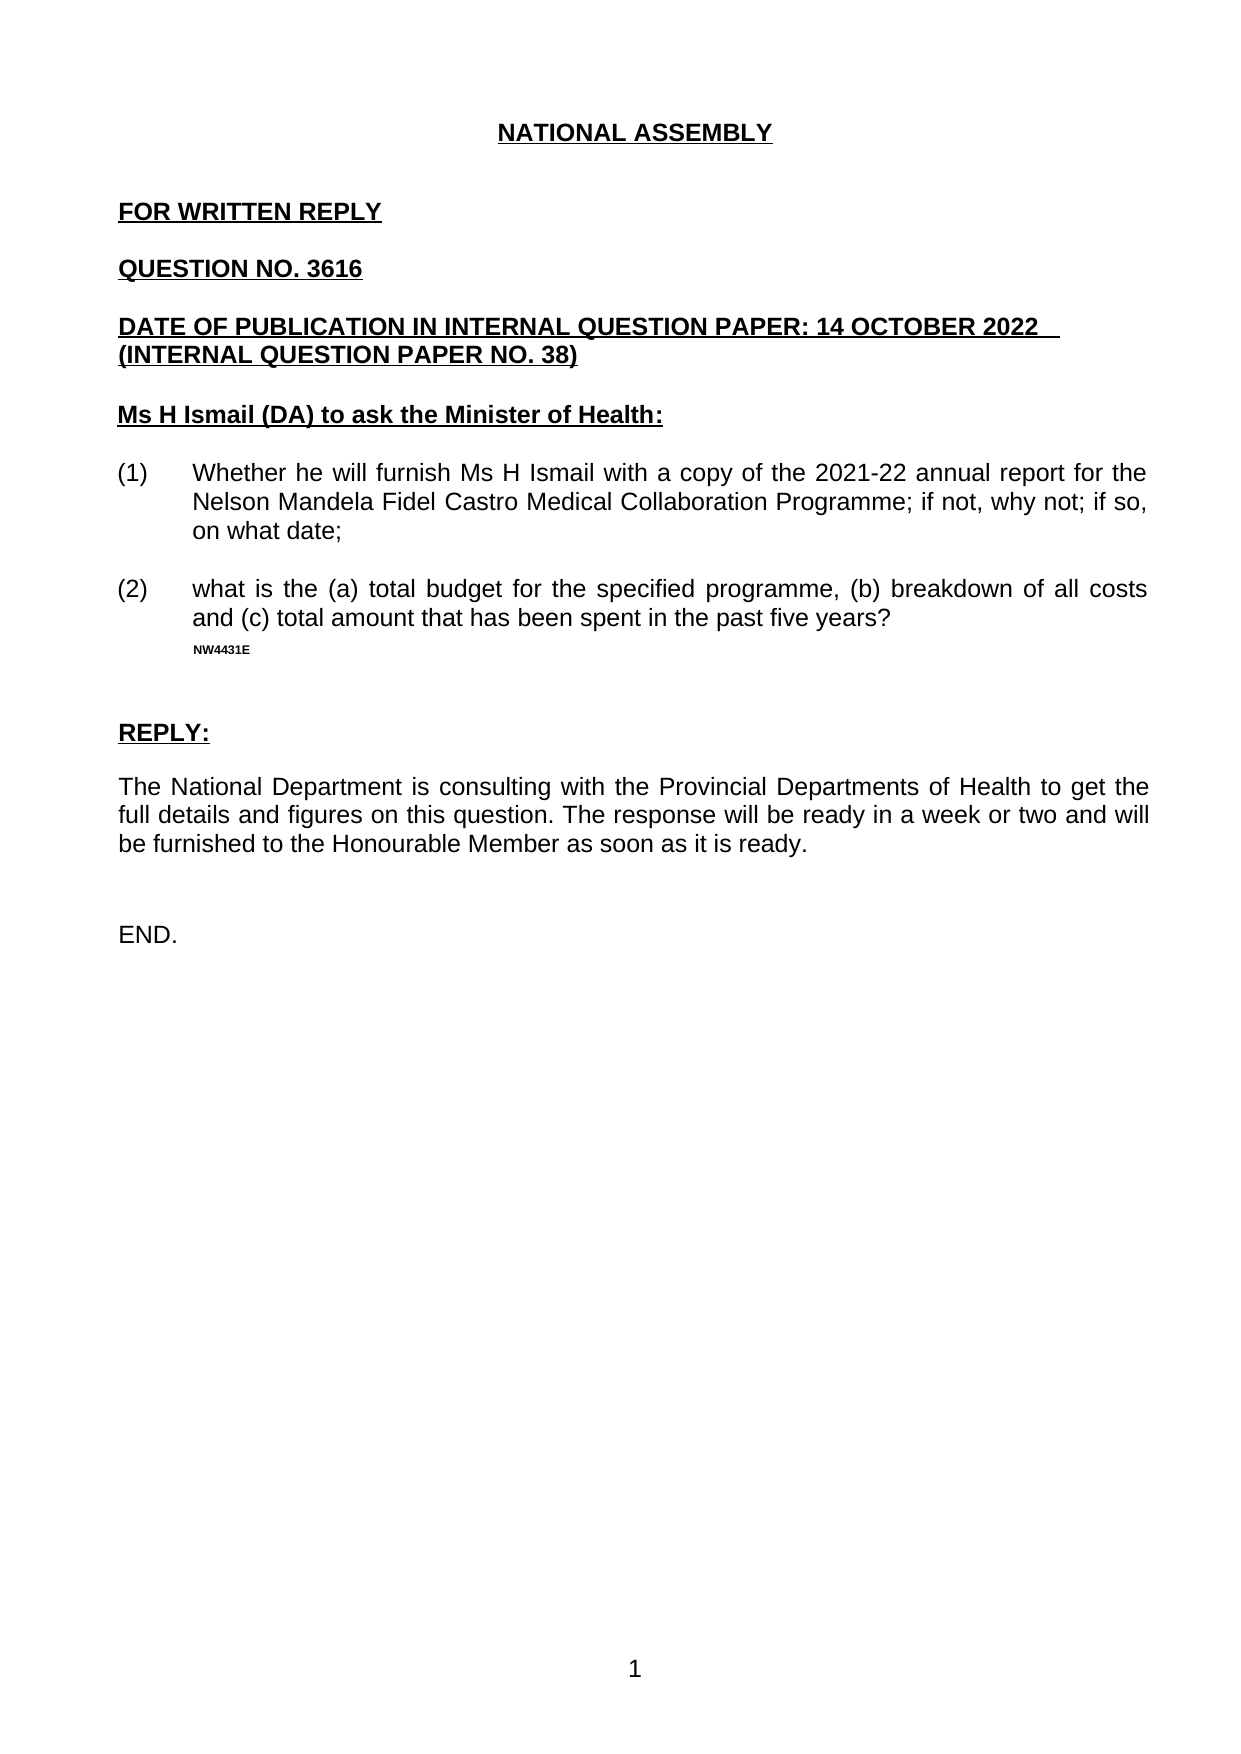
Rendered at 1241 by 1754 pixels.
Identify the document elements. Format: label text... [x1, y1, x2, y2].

text FOR WRITTEN REPLY [118, 196, 1152, 225]
text DATE OF PUBLICATION IN INTERNAL QUESTION PAPER: 14 OCTOBER 2022 [118, 311, 1152, 340]
text (2) what is the (a) total budget for the specified programme, (b) breakdown of all costs and (c) total amount that has been spent in the past five years? NW4431E [117, 574, 1149, 660]
text REPLY: [118, 718, 1141, 747]
text Ms H Ismail (DA) to ask the Minister of Health: [117, 400, 1149, 429]
text (INTERNAL QUESTION PAPER NO. 38) [118, 340, 1152, 369]
text QUESTION NO. 3616 [118, 254, 1152, 283]
text (1) Whether he will furnish Ms H Ismail with a copy of the 2021-22 annual report for the Nelson Mandela Fidel Castro Medical Collaboration Programme; if not, why not; if so, on what date; [117, 458, 1149, 544]
text END. [118, 920, 1152, 949]
text The National Department is consulting with the Provincial Departments of Health to get the full details and figures on this question. The response will be ready in a week or two and will be furnished to the Honourable Member as soon as it is ready. [118, 772, 1152, 858]
subtitle NATIONAL ASSEMBLY [118, 118, 1152, 147]
